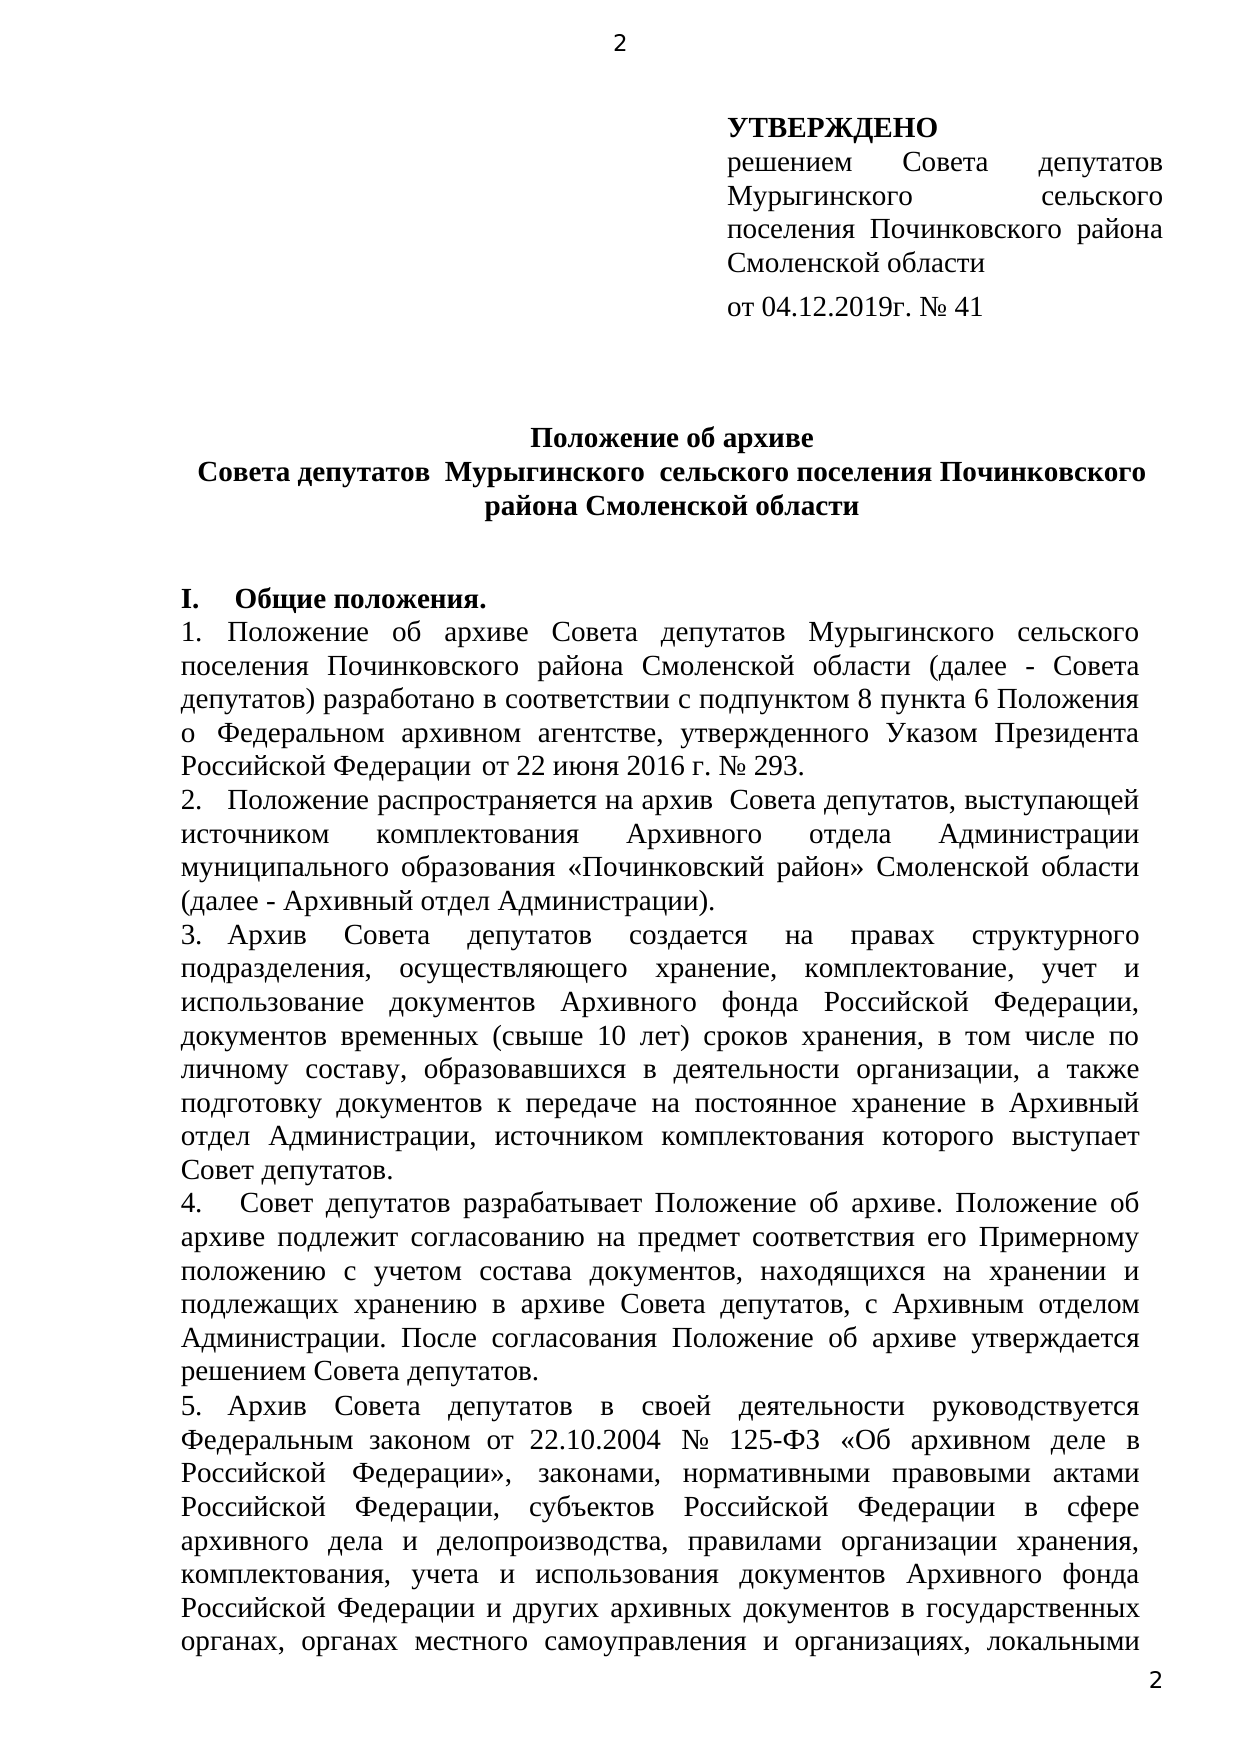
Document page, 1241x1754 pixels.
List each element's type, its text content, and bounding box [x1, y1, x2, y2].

list Совет депутатов разрабатывает Положение об архиве. Положение об архиве подлежит согласованию на предмет соответствия его Примерному положению с учетом состава документов, находящихся на хранении и подлежащих хранению в архиве Совета депутатов, с Архивным отделом Администрации. После согласования Положение об архиве утверждается решением Совета депутатов. [181, 1186, 1140, 1387]
text УТВЕРЖДЕНО решением Совета депутатов Мурыгинского сельского поселения Починковского района Смоленской области [727, 84, 1163, 278]
list Положение распространяется на архив Совета депутатов, выступающей источником комплектования Архивного отдела Администрации муниципального образования «Починковский район» Смоленской области (далее - Архивный отдел Администрации). [181, 782, 1140, 916]
subtitle Общие положения. [181, 581, 1163, 614]
text Положение об архиве Совета депутатов Мурыгинского сельского поселения Починковского района Смоленской области [181, 421, 1163, 521]
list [181, 1388, 1140, 1657]
list Положение об архиве Совета депутатов Мурыгинского сельского поселения Починковского района Смоленской области (далее - Совета депутатов) разработано в соответствии с подпунктом 8 пункта 6 Положения о Федеральном архивном агентстве, утвержденного Указом Президента Российской Федерации от 22 июня 2016 г. № 293. [181, 614, 1140, 782]
text от 04.12.2019г. № 41 [727, 289, 1163, 322]
list Архив Совета депутатов создается на правах структурного подразделения, осуществляющего хранение, комплектование, учет и использование документов Архивного фонда Российской Федерации, документов временных (свыше 10 лет) сроков хранения, в том числе по личному составу, образовавшихся в деятельности организации, а также подготовку документов к передаче на постоянное хранение в Архивный отдел Администрации, источником комплектования которого выступает Совет депутатов. [181, 917, 1140, 1185]
